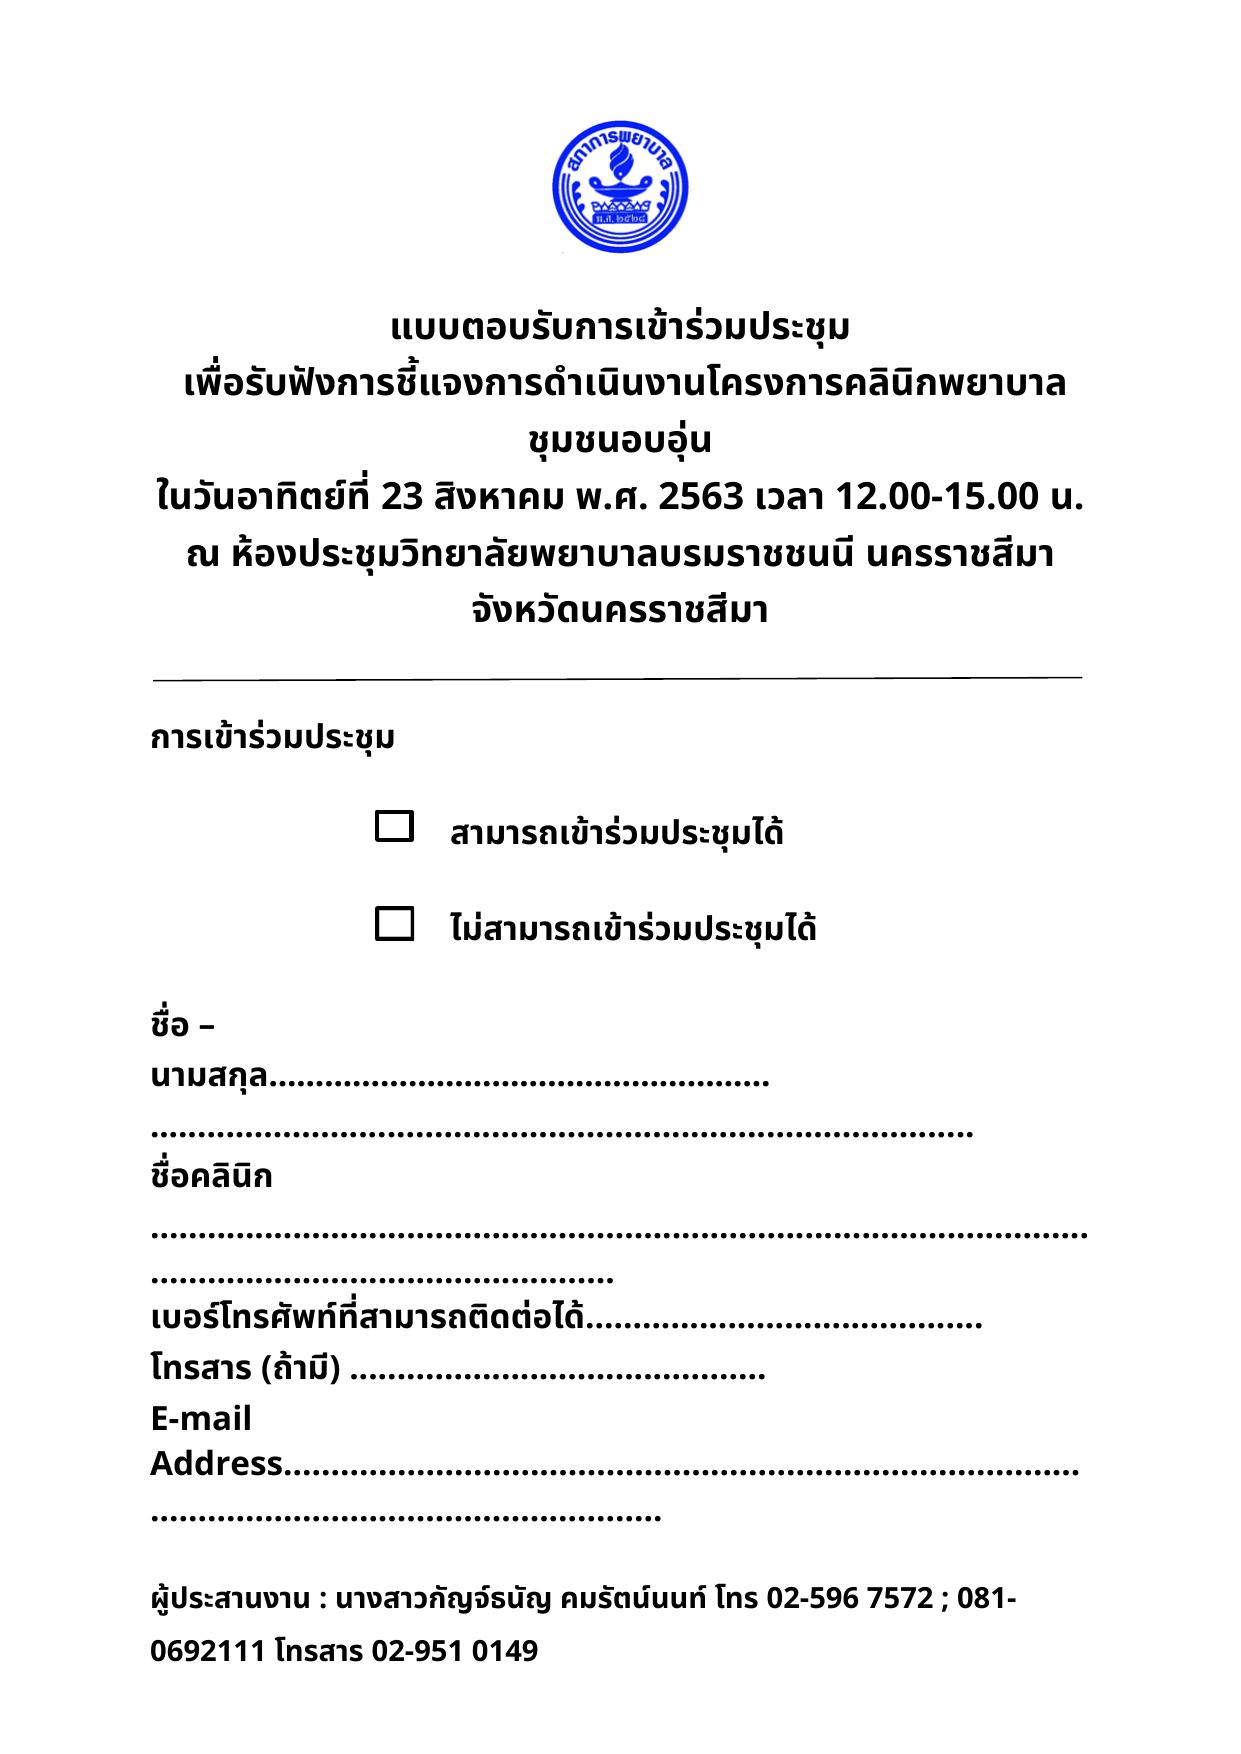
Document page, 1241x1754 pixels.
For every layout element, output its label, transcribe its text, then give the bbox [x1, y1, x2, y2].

text ณ ห้องประชุมวิทยาลัยพยาบาลบรมราชชนนี นครราชสีมา จังหวัดนครราชสีมา [150, 526, 1090, 639]
text แบบตอบรับการเข้าร่วมประชุม [150, 299, 1090, 356]
text เพื่อรับฟังการชี้แจงการดำเนินงานโครงการคลินิกพยาบาลชุมชนอบอุ่น [150, 356, 1090, 469]
text เบอร์โทรศัพท์ที่สามารถติดต่อได้.......................................... โทรสาร (ถ้ามี) ............................................ [150, 1293, 1090, 1394]
text ไม่สามารถเข้าร่วมประชุมได้ [150, 905, 1090, 955]
text E-mail Address………………………………………………………………………………………………………………………… [150, 1394, 1090, 1531]
text ชื่อคลินิก .................................................................................................................................................... [150, 1152, 1090, 1293]
text ชื่อ – นามสกุล………………………………………………….................................................................................... [150, 1001, 1090, 1152]
text การเข้าร่วมประชุม [150, 713, 1090, 763]
text ในวันอาทิตย์ที่ 23 สิงหาคม พ.ศ. 2563 เวลา 12.00-15.00 น. [150, 469, 1090, 526]
picture [375, 906, 415, 941]
text สามารถเข้าร่วมประชุมได้ [150, 809, 1090, 859]
